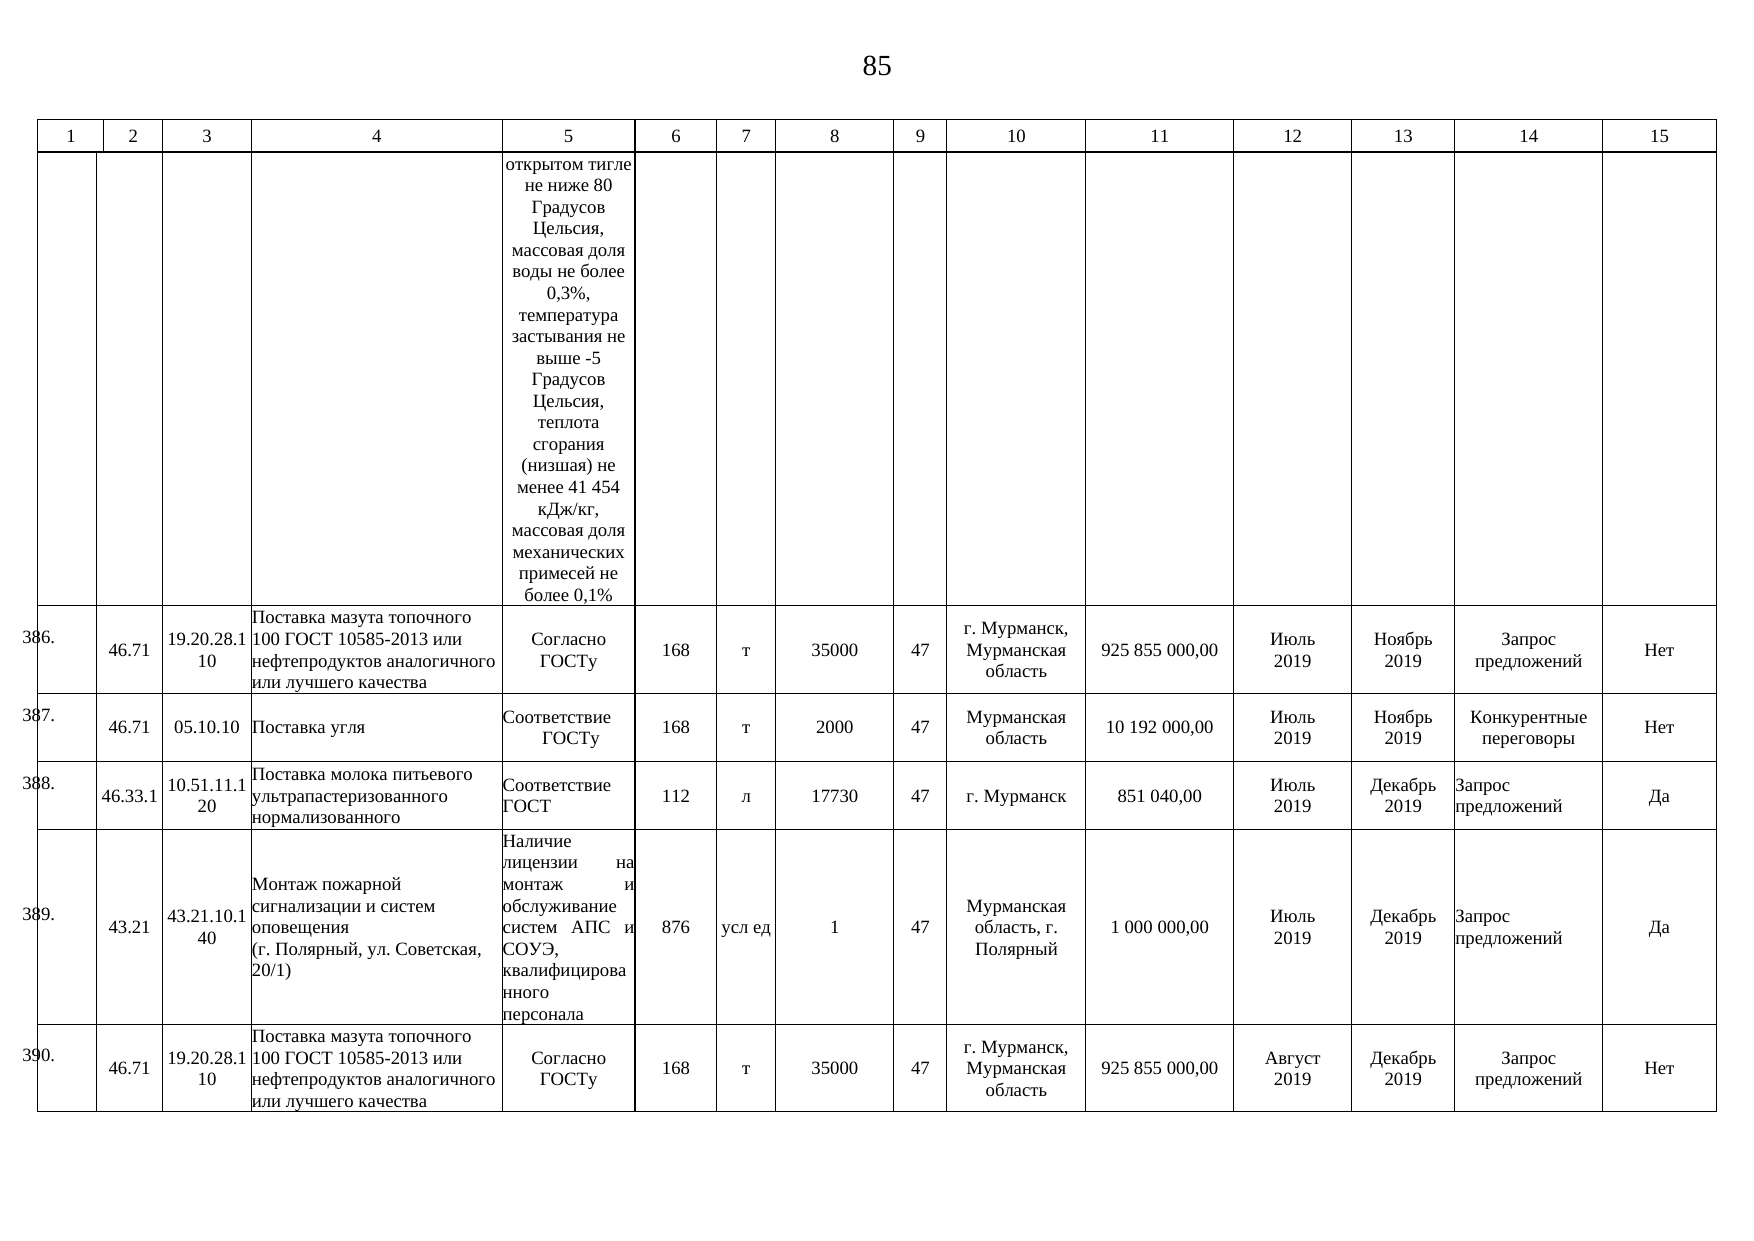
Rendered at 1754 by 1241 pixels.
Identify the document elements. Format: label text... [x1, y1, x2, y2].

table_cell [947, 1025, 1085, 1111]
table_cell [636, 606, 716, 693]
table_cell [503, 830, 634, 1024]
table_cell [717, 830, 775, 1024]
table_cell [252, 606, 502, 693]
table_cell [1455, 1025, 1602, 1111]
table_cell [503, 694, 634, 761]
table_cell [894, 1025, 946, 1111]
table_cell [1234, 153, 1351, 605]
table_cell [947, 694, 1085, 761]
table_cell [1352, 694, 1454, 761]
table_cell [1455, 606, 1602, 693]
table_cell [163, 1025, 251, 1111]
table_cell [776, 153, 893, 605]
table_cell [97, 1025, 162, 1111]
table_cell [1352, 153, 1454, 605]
table_header 7 [717, 120, 775, 151]
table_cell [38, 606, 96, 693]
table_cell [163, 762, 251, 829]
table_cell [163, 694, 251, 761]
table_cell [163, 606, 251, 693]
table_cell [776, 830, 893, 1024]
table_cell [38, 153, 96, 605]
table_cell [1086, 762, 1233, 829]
table_header 5 [503, 120, 634, 151]
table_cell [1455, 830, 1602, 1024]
table_header 8 [776, 120, 893, 151]
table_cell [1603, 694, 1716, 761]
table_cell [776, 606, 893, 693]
table_header 12 [1234, 120, 1351, 151]
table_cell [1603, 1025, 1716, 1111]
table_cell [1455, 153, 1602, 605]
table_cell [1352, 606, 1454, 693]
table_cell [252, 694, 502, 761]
table_header 3 [163, 120, 251, 151]
table_header 11 [1086, 120, 1233, 151]
table_header 4 [252, 120, 502, 151]
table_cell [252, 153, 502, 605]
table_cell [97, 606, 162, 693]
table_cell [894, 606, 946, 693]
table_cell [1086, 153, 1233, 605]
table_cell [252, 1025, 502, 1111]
table_header 14 [1455, 120, 1602, 151]
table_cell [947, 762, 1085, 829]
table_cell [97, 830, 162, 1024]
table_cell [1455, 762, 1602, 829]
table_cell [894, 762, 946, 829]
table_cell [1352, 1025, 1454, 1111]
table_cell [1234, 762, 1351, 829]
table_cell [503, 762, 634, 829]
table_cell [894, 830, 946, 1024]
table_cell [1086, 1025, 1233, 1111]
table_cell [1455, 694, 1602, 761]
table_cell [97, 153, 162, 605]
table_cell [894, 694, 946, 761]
table_header 13 [1352, 120, 1454, 151]
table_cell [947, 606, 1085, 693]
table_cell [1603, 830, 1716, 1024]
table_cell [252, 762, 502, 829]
table_header 10 [947, 120, 1085, 151]
table_header 9 [894, 120, 946, 151]
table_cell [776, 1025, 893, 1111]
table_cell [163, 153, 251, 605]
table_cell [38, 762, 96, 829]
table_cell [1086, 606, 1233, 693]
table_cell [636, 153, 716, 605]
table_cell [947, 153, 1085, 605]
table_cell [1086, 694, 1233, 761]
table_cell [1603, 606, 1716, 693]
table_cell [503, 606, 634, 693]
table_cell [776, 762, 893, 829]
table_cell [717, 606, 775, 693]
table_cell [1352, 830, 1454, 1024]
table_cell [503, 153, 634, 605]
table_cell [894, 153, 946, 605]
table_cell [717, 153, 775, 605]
table_header 1 [38, 120, 103, 151]
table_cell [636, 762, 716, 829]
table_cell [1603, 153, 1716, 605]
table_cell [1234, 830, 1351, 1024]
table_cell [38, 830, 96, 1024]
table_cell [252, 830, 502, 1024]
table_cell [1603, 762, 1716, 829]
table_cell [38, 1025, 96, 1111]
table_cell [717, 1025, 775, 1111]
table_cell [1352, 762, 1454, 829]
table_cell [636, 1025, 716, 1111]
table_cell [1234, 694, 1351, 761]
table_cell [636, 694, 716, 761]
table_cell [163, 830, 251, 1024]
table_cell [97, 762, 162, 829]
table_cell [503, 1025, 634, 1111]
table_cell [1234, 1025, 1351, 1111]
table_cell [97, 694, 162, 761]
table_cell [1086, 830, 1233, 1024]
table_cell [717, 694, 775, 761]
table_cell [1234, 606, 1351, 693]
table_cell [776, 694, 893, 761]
table_header 15 [1603, 120, 1716, 151]
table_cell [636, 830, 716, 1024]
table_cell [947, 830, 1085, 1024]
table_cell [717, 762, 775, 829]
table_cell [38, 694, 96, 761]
table_header 2 [104, 120, 162, 151]
table_header 6 [636, 120, 716, 151]
